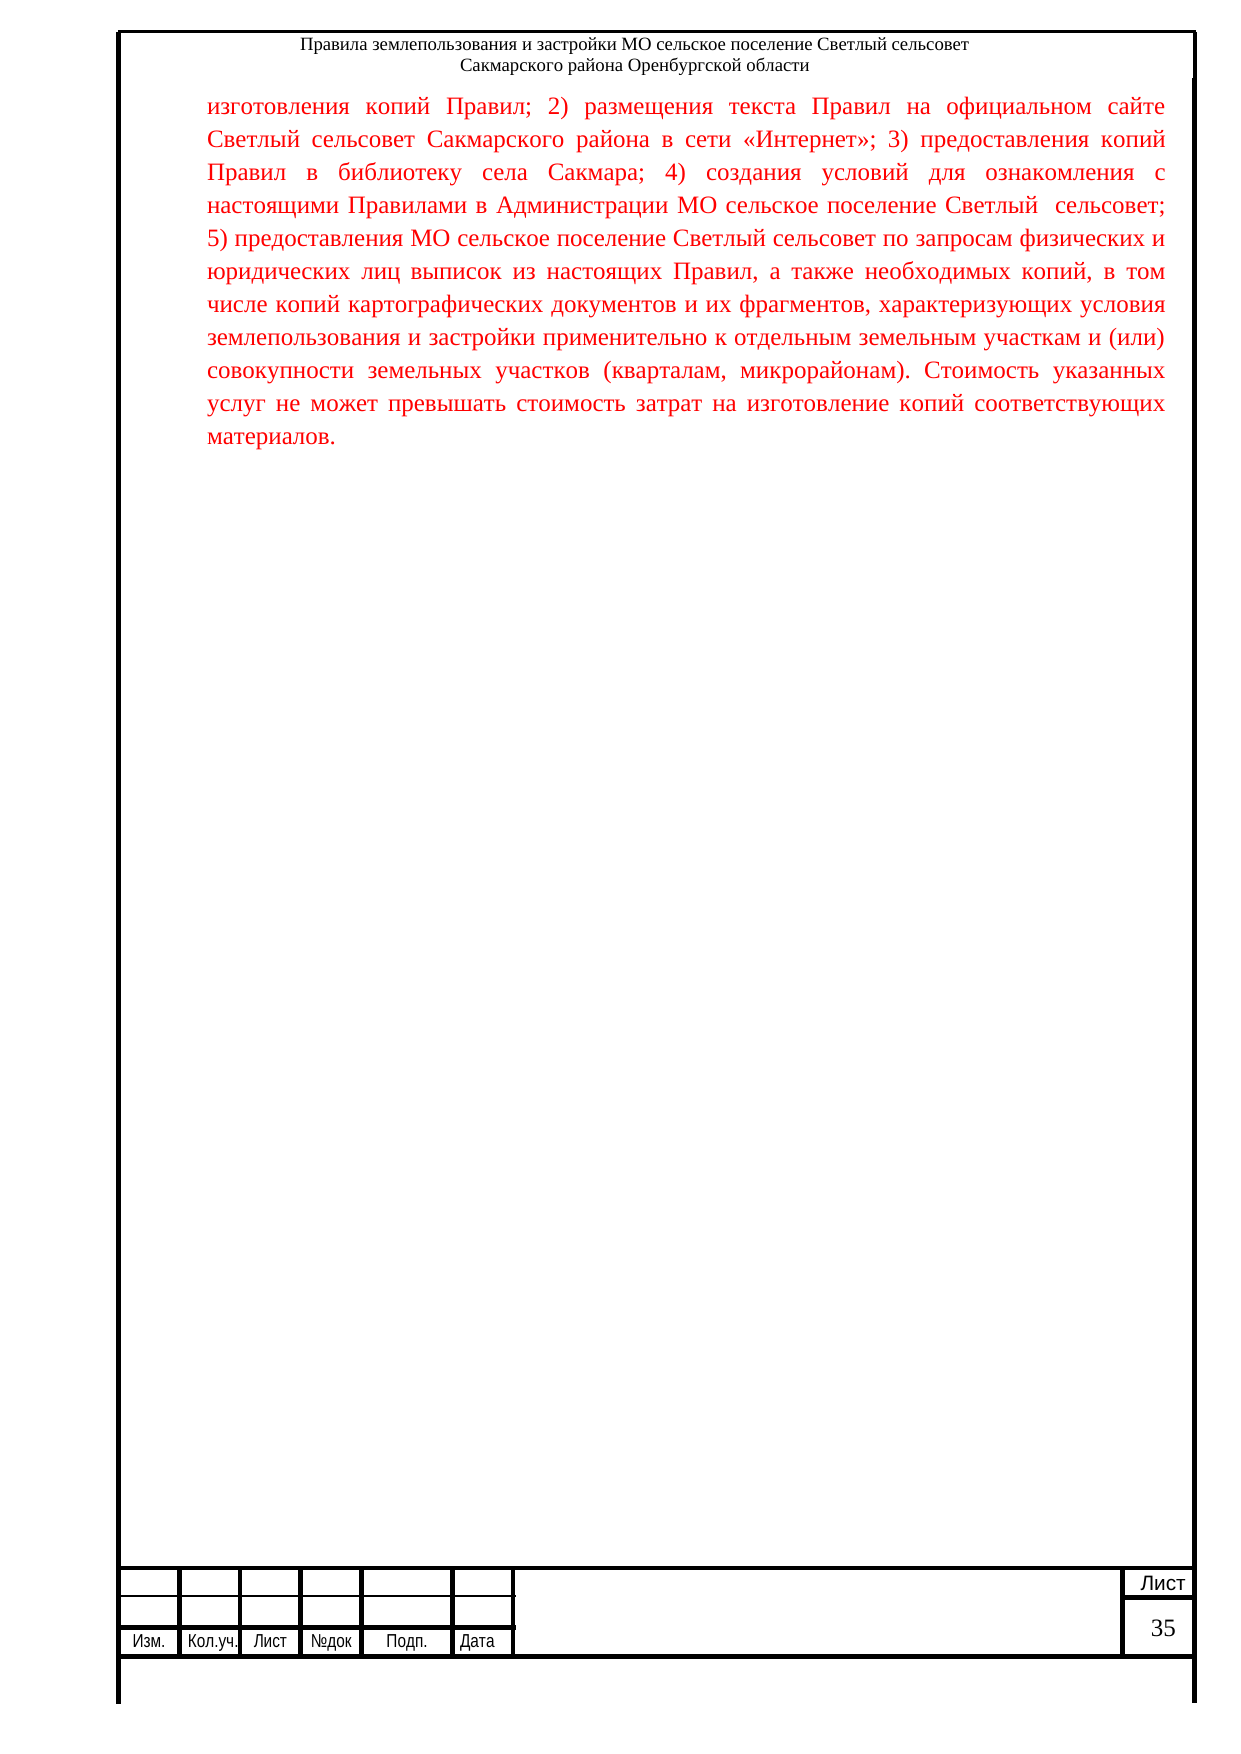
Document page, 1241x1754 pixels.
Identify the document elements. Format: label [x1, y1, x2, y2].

text [207, 91, 1166, 450]
